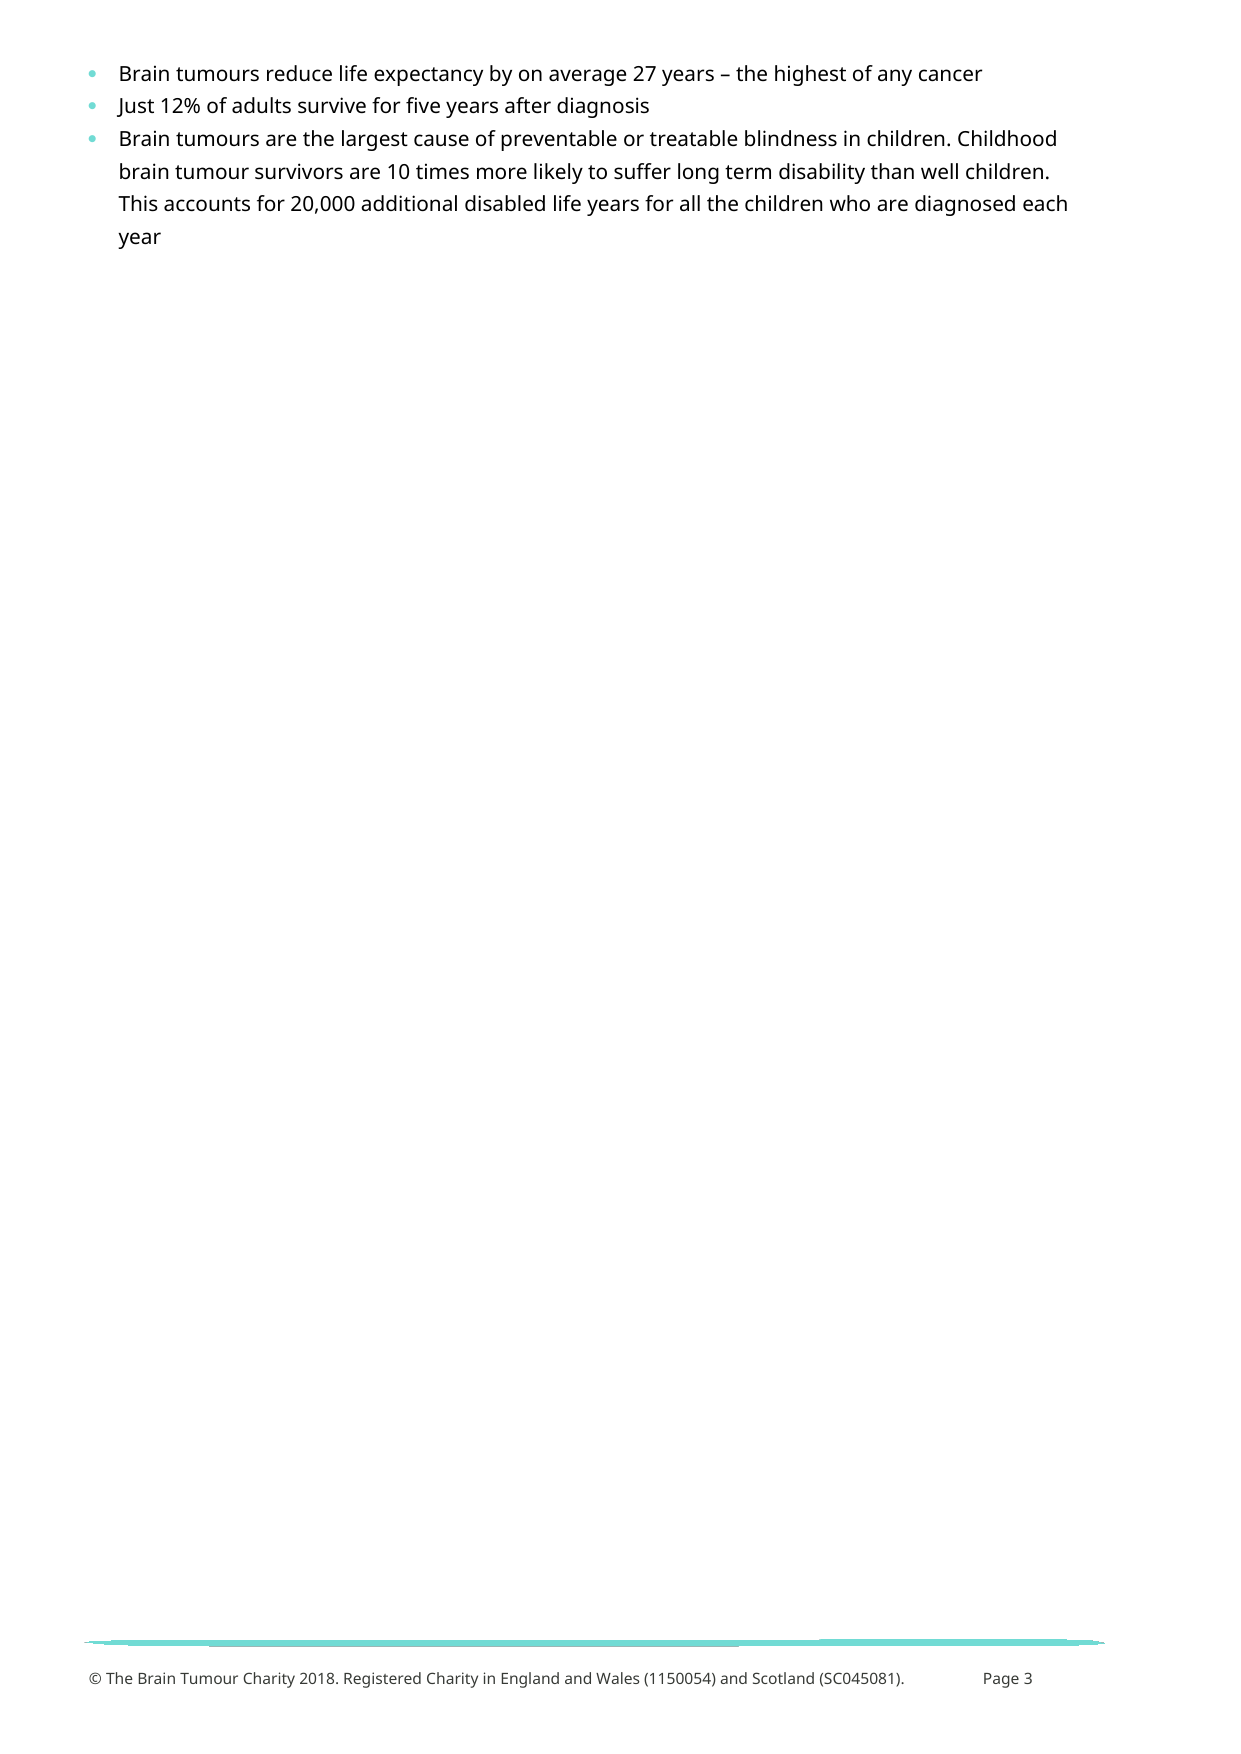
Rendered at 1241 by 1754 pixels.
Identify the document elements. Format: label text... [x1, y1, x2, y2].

list Brain tumours reduce life expectancy by on average 27 years – the highest of any cancer [89, 59, 1092, 87]
picture [39, 1638, 1159, 1647]
list Just 12% of adults survive for five years after diagnosis [89, 92, 1092, 120]
list Brain tumours are the largest cause of preventable or treatable blindness in children. Childhood brain tumour survivors are 10 times more likely to suffer long term disability than well children. This accounts for 20,000 additional disabled life years for all the children who are diagnosed each year [89, 124, 1092, 251]
